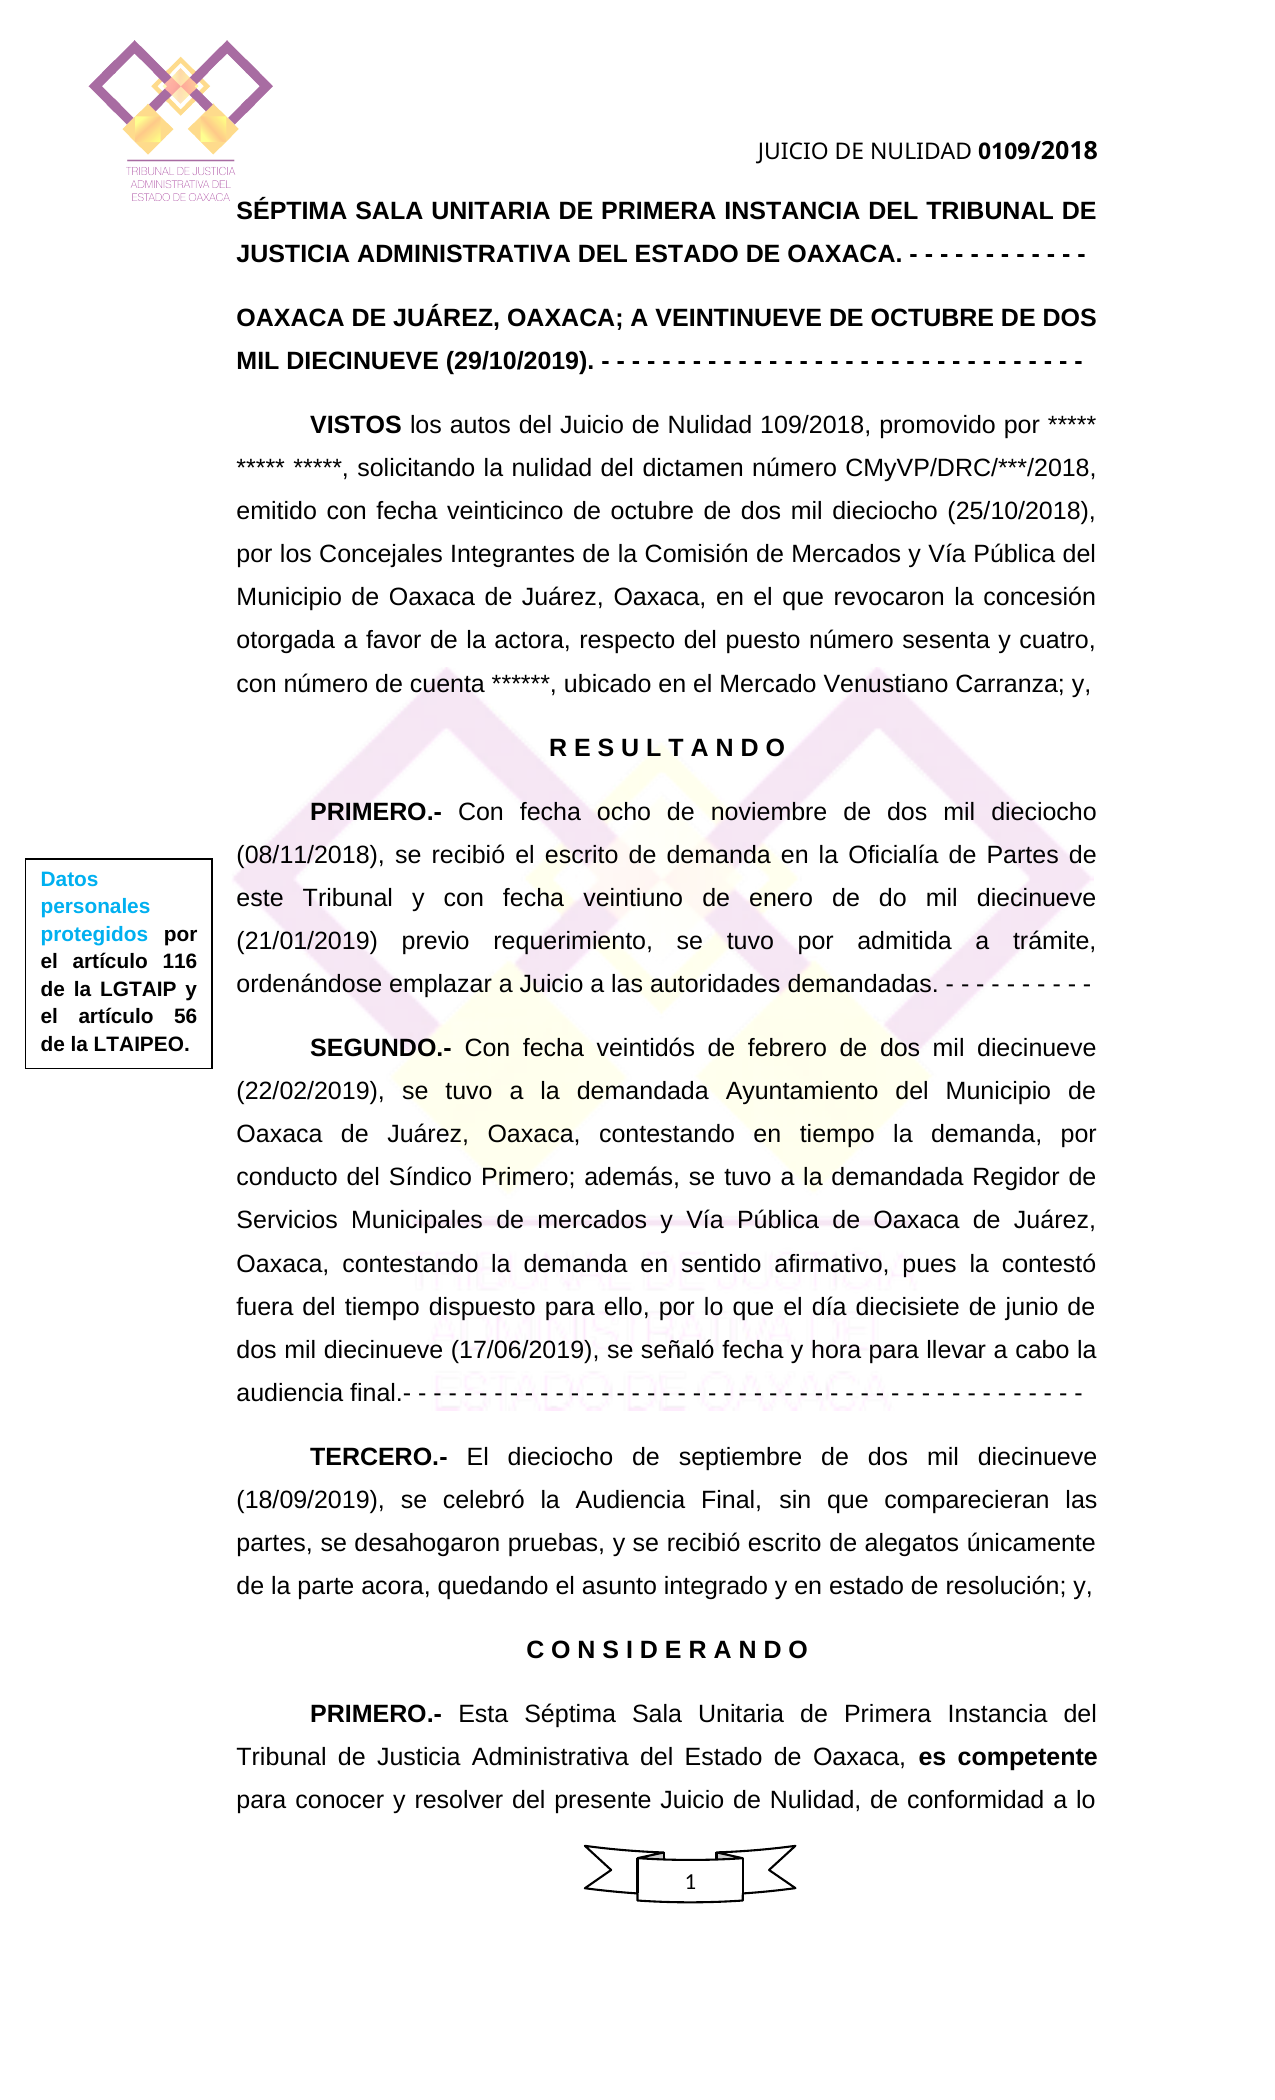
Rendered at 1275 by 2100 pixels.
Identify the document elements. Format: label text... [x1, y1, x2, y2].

text OAXACA DE JUÁREZ, OAXACA; A VEINTINUEVE DE OCTUBRE DE DOS MIL DIECINUEVE (29/10/2019). - - - - - - - - - - - - - - - - - - - - - - - - - - - - - - - - [236, 303, 1098, 375]
text R E S U L T A N D O [236, 733, 1098, 761]
text TERCERO.- El dieciocho de septiembre de dos mil diecinueve (18/09/2019), se celebró la Audiencia Final, sin que comparecieran las partes, se desahogaron pruebas, y se recibió escrito de alegatos únicamente de la parte acora, quedando el asunto integrado y en estado de resolución; y, [236, 1442, 1098, 1600]
text VISTOS los autos del Juicio de Nulidad 109/2018, promovido por ***** ***** *****, solicitando la nulidad del dictamen número CMyVP/DRC/***/2018, emitido con fecha veinticinco de octubre de dos mil dieciocho (25/10/2018), por los Concejales Integrantes de la Comisión de Mercados y Vía Pública del Municipio de Oaxaca de Juárez, Oaxaca, en el que revocaron la concesión otorgada a favor de la actora, respecto del puesto número sesenta y cuatro, con número de cuenta ******, ubicado en el Mercado Venustiano Carranza; y, [236, 410, 1098, 697]
picture [88, 40, 273, 201]
text C O N S I D E R A N D O [236, 1635, 1098, 1664]
text SÉPTIMA SALA UNITARIA DE PRIMERA INSTANCIA DEL TRIBUNAL DE JUSTICIA ADMINISTRATIVA DEL ESTADO DE OAXACA. - - - - - - - - - - - - [236, 196, 1098, 268]
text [236, 1699, 1098, 1814]
text SEGUNDO.- Con fecha veintidós de febrero de dos mil diecinueve (22/02/2019), se tuvo a la demandada Ayuntamiento del Municipio de Oaxaca de Juárez, Oaxaca, contestando en tiempo la demanda, por conducto del Síndico Primero; además, se tuvo a la demandada Regidor de Servicios Municipales de mercados y Vía Pública de Oaxaca de Juárez, Oaxaca, contestando la demanda en sentido afirmativo, pues la contestó fuera del tiempo dispuesto para ello, por lo que el día diecisiete de junio de dos mil diecinueve (17/06/2019), se señaló fecha y hora para llevar a cabo la audiencia final.- - - - - - - - - - - - - - - - - - - - - - - - - - - - - - - - - - - - - - - - - - - - - [236, 1033, 1098, 1407]
text PRIMERO.- Con fecha ocho de noviembre de dos mil dieciocho (08/11/2018), se recibió el escrito de demanda en la Oficialía de Partes de este Tribunal y con fecha veintiuno de enero de do mil diecinueve (21/01/2019) previo requerimiento, se tuvo por admitida a trámite, ordenándose emplazar a Juicio a las autoridades demandadas. - - - - - - - - - - [236, 797, 1098, 998]
